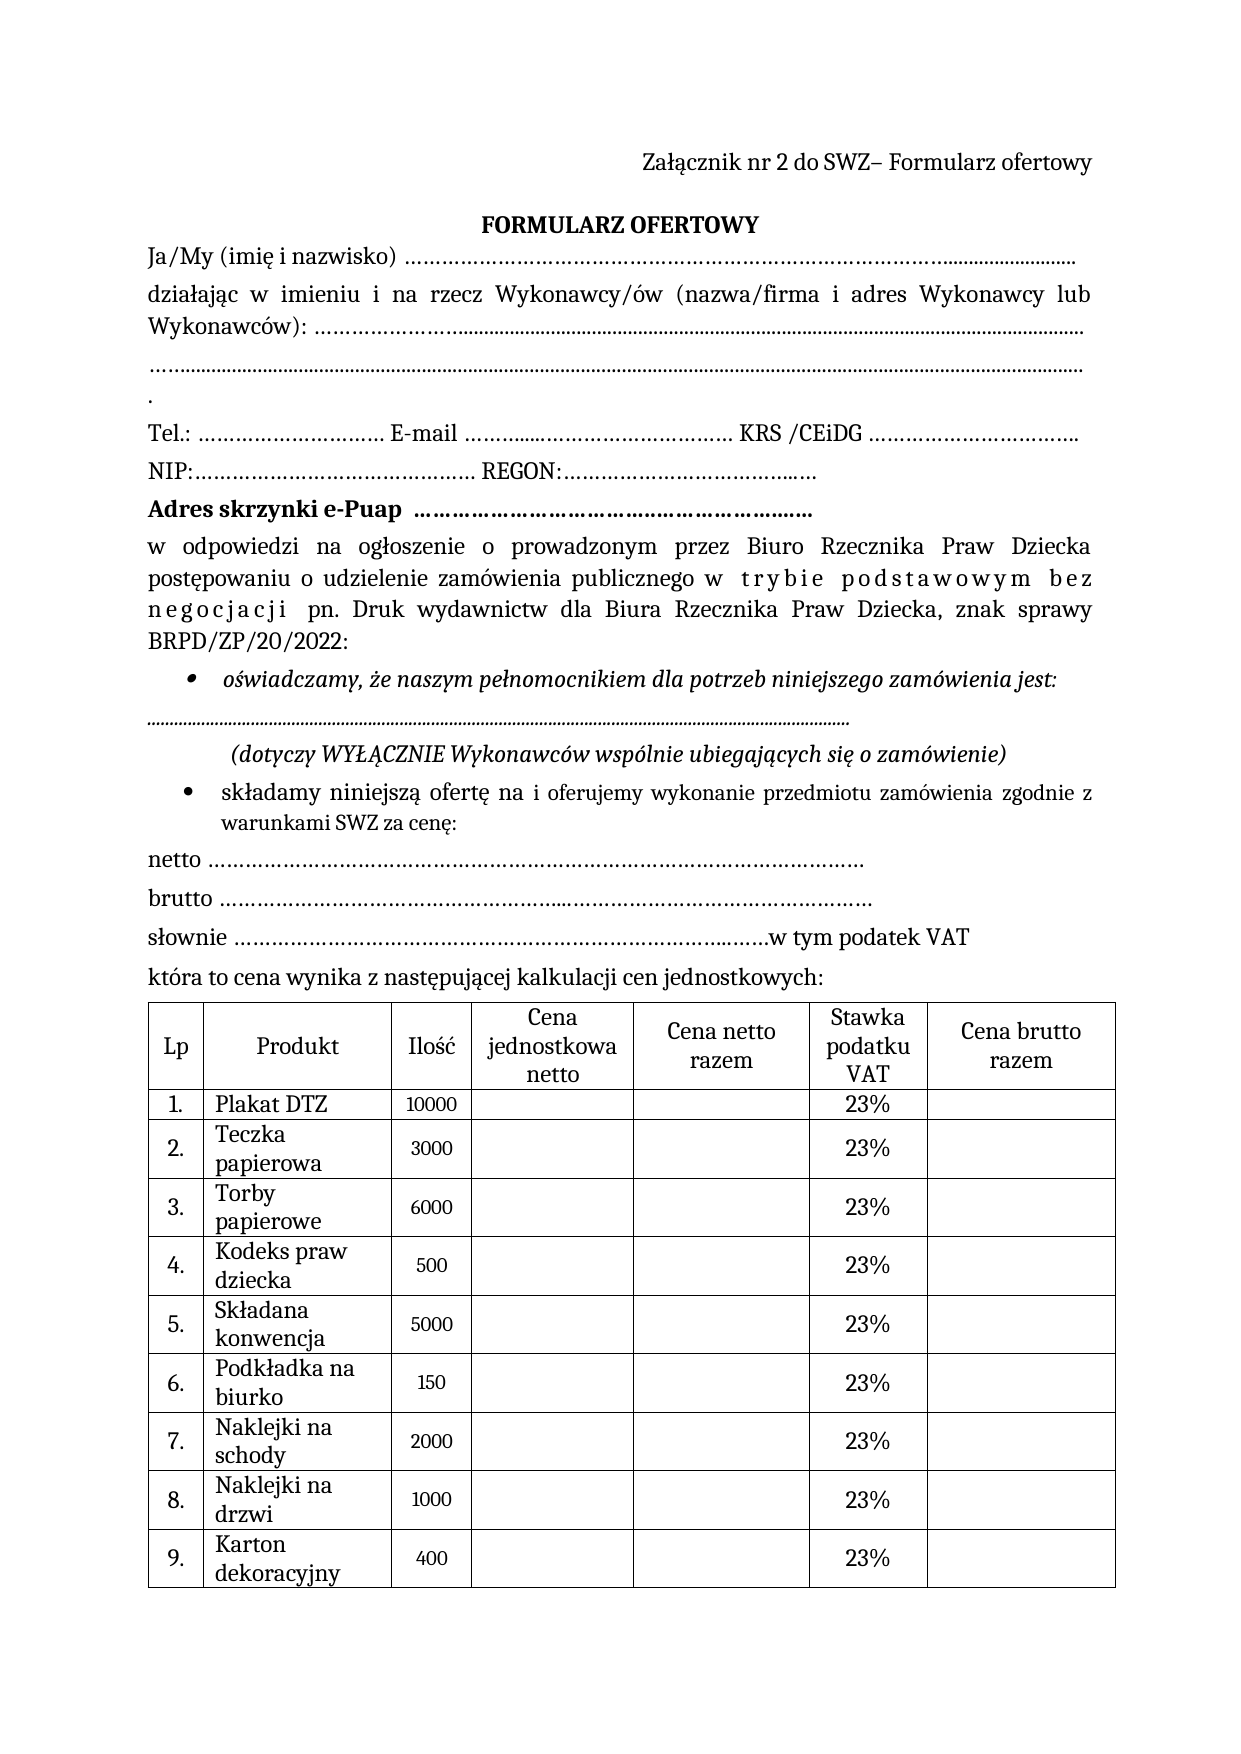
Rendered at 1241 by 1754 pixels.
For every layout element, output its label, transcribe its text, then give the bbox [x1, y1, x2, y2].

text działając w imieniu i na rzecz Wykonawcy/ów (nazwa/firma i adres Wykonawcy lub Wykonawców): ……………………......................................................................................................................... [148, 280, 1093, 340]
table_cell [928, 1179, 1115, 1236]
table_cell 400 [392, 1530, 471, 1587]
table_cell [472, 1179, 633, 1236]
table_cell [928, 1354, 1115, 1412]
table_header Lp [149, 1003, 203, 1089]
table_cell 23% [810, 1413, 927, 1470]
table_cell [634, 1354, 809, 1412]
table_cell [634, 1120, 809, 1177]
table_cell [928, 1413, 1115, 1470]
text ……................................................................................................................................................................................ [148, 349, 1093, 410]
text netto …………………………………………………………………………………………… [148, 845, 1093, 873]
table_cell [634, 1530, 809, 1587]
table_cell [472, 1296, 633, 1353]
table_cell 23% [810, 1296, 927, 1353]
table_cell 23% [810, 1237, 927, 1294]
table_header Ilość [392, 1003, 471, 1089]
text Załącznik nr 2 do SWZ– Formularz ofertowy [148, 148, 1093, 176]
text NIP:……………………………………… REGON:………………………………..… [148, 457, 1093, 485]
table_cell [472, 1471, 633, 1529]
table_cell [472, 1120, 633, 1177]
table_cell Teczka papierowa [204, 1120, 391, 1177]
table_cell 10000 [392, 1090, 471, 1119]
table_cell 1000 [392, 1471, 471, 1529]
table_cell [634, 1237, 809, 1294]
text FORMULARZ OFERTOWY [148, 211, 1093, 239]
table_cell 1. [149, 1090, 203, 1119]
table_cell 5000 [392, 1296, 471, 1353]
table_header Produkt [204, 1003, 391, 1089]
table_cell 9. [149, 1530, 203, 1587]
table_cell 150 [392, 1354, 471, 1412]
table_cell Plakat DTZ [204, 1090, 391, 1119]
text Ja/My (imię i nazwisko) ……………………………………………………………………………......................... [148, 242, 1093, 271]
table_cell [634, 1413, 809, 1470]
list składamy niniejszą ofertę na i oferujemy wykonanie przedmiotu zamówienia zgodnie z warunkami SWZ za cenę: [184, 778, 1093, 836]
table_cell [634, 1296, 809, 1353]
table_cell [472, 1090, 633, 1119]
table_cell Karton dekoracyjny [204, 1530, 391, 1587]
list oświadczamy, że naszym pełnomocnikiem dla potrzeb niniejszego zamówienia jest: [185, 665, 1093, 693]
table_cell 5. [149, 1296, 203, 1353]
table_cell 3. [149, 1179, 203, 1236]
text Adres skrzynki e-Puap ………………………………..………………....… [148, 494, 1093, 523]
table_cell 23% [810, 1530, 927, 1587]
table_cell 23% [810, 1471, 927, 1529]
table_cell [928, 1120, 1115, 1177]
table_cell [928, 1471, 1115, 1529]
table_cell 6000 [392, 1179, 471, 1236]
table_cell [928, 1237, 1115, 1294]
table_cell [928, 1530, 1115, 1587]
table_header Stawka podatku VAT [810, 1003, 927, 1089]
table_cell 23% [810, 1120, 927, 1177]
table_cell [472, 1237, 633, 1294]
table_cell 4. [149, 1237, 203, 1294]
table_cell 500 [392, 1237, 471, 1294]
table_cell 23% [810, 1354, 927, 1412]
table_cell Naklejki na schody [204, 1413, 391, 1470]
table_cell 3000 [392, 1120, 471, 1177]
table_cell 23% [810, 1090, 927, 1119]
table_cell 2000 [392, 1413, 471, 1470]
table_header Cena jednostkowa netto [472, 1003, 633, 1089]
table_cell 23% [810, 1179, 927, 1236]
table_cell 7. [149, 1413, 203, 1470]
text słownie ……………………………………………………………………..……w tym podatek VAT [148, 923, 1093, 952]
table_cell 2. [149, 1120, 203, 1177]
table_cell [928, 1090, 1115, 1119]
table_cell 8. [149, 1471, 203, 1529]
table_cell [472, 1530, 633, 1587]
table_cell [928, 1296, 1115, 1353]
table_cell [634, 1090, 809, 1119]
text (dotyczy WYŁĄCZNIE Wykonawców wspólnie ubiegających się o zamówienie) [148, 740, 1093, 769]
table_cell Składana konwencja [204, 1296, 391, 1353]
table_header Cena brutto razem [928, 1003, 1115, 1089]
table_cell Kodeks praw dziecka [204, 1237, 391, 1294]
table_cell [472, 1413, 633, 1470]
text Tel.: ………………………… E-mail ……….....………………………… KRS /CEiDG ……………………………. [148, 419, 1093, 448]
table_cell Naklejki na drzwi [204, 1471, 391, 1529]
table_cell [634, 1471, 809, 1529]
text ............................................................................................................................................................ [148, 703, 1093, 731]
text w odpowiedzi na ogłoszenie o prowadzonym przez Biuro Rzecznika Praw Dziecka postępowaniu o udzielenie zamówienia publicznego w trybie podstawowym bez negocjacji pn. Druk wydawnictw dla Biura Rzecznika Praw Dziecka, znak sprawy BRPD/ZP/20/2022: [148, 532, 1093, 656]
table_cell [634, 1179, 809, 1236]
text brutto ………………………………………………...………………………………………… [148, 884, 1093, 913]
table_cell Torby papierowe [204, 1179, 391, 1236]
table_header Cena netto razem [634, 1003, 809, 1089]
text która to cena wynika z następującej kalkulacji cen jednostkowych: [148, 963, 1093, 991]
table_cell [472, 1354, 633, 1412]
table_cell Podkładka na biurko [204, 1354, 391, 1412]
table_cell 6. [149, 1354, 203, 1412]
